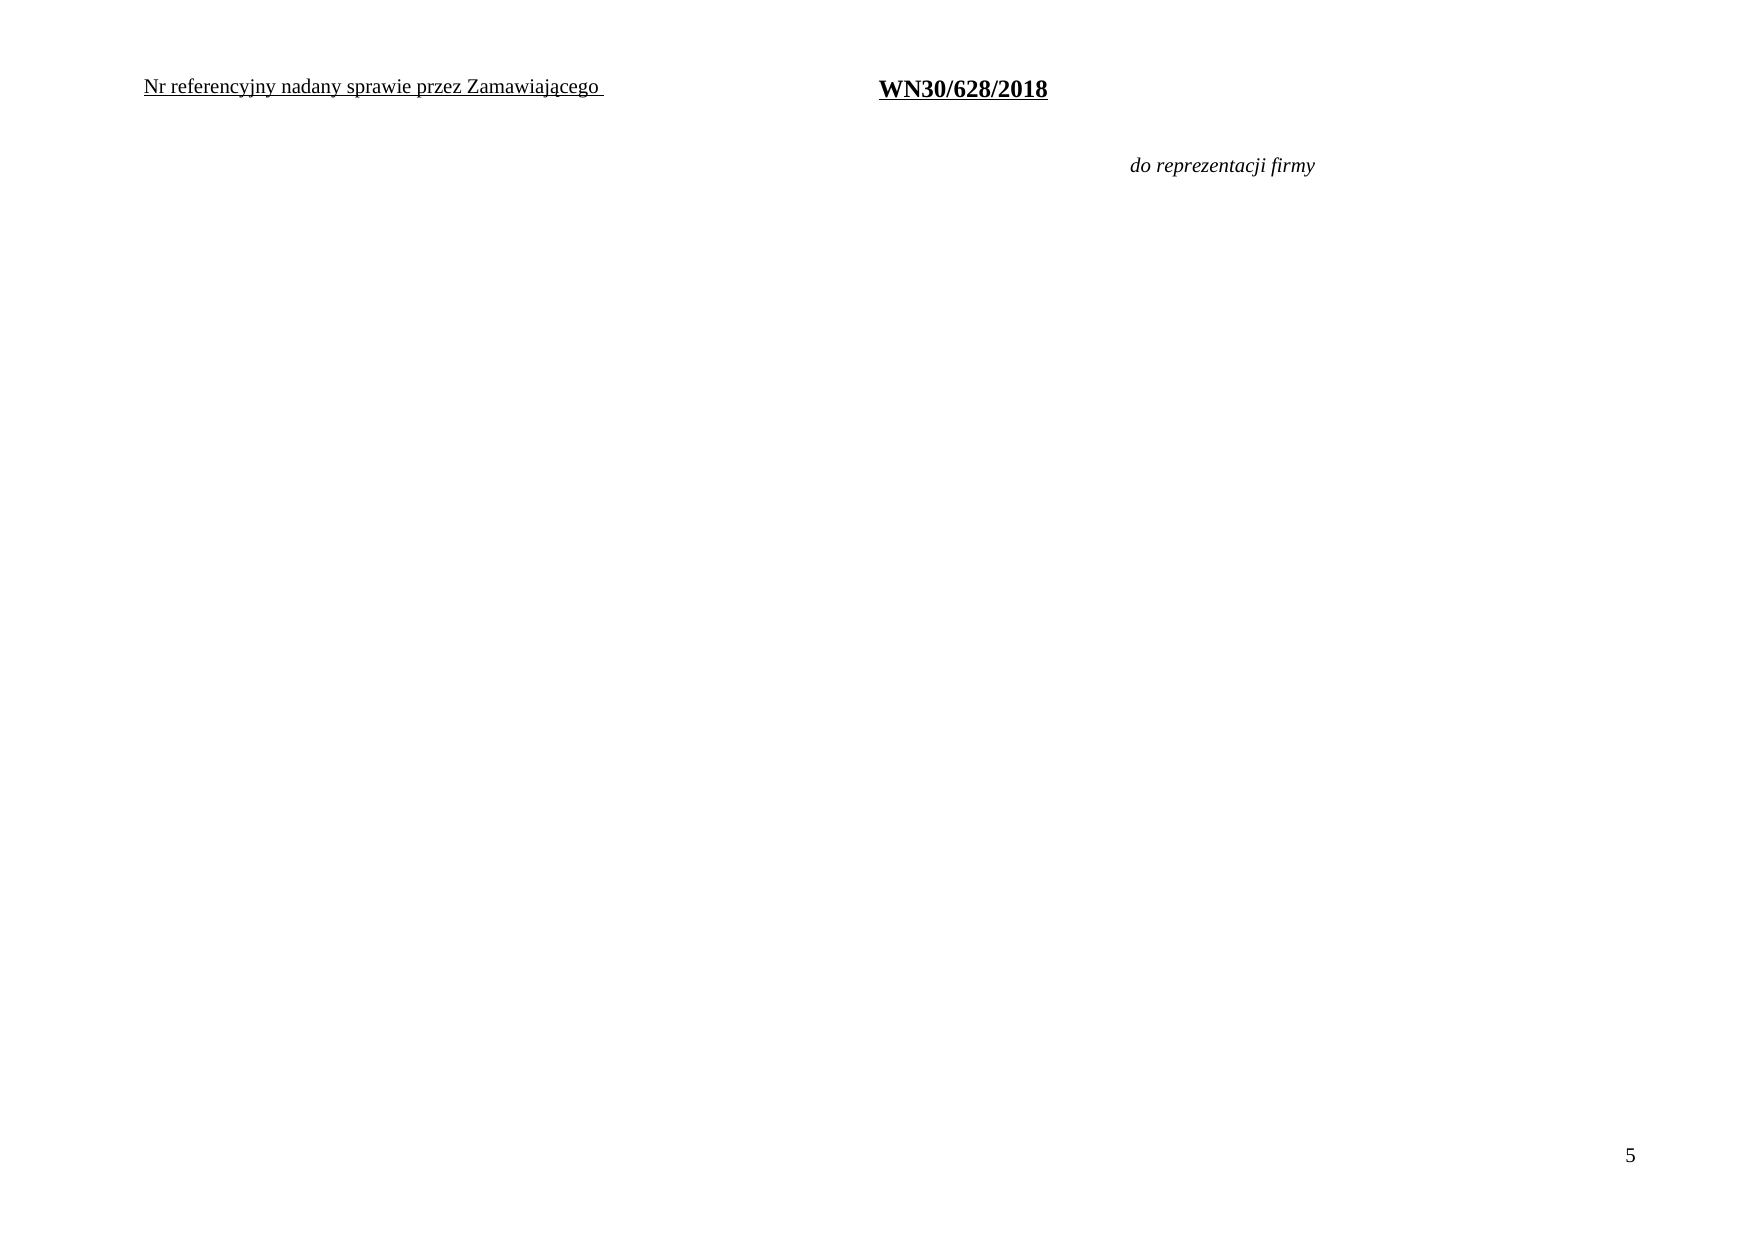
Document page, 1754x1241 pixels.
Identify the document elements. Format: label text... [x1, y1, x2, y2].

text do reprezentacji firmy [752, 153, 1636, 177]
